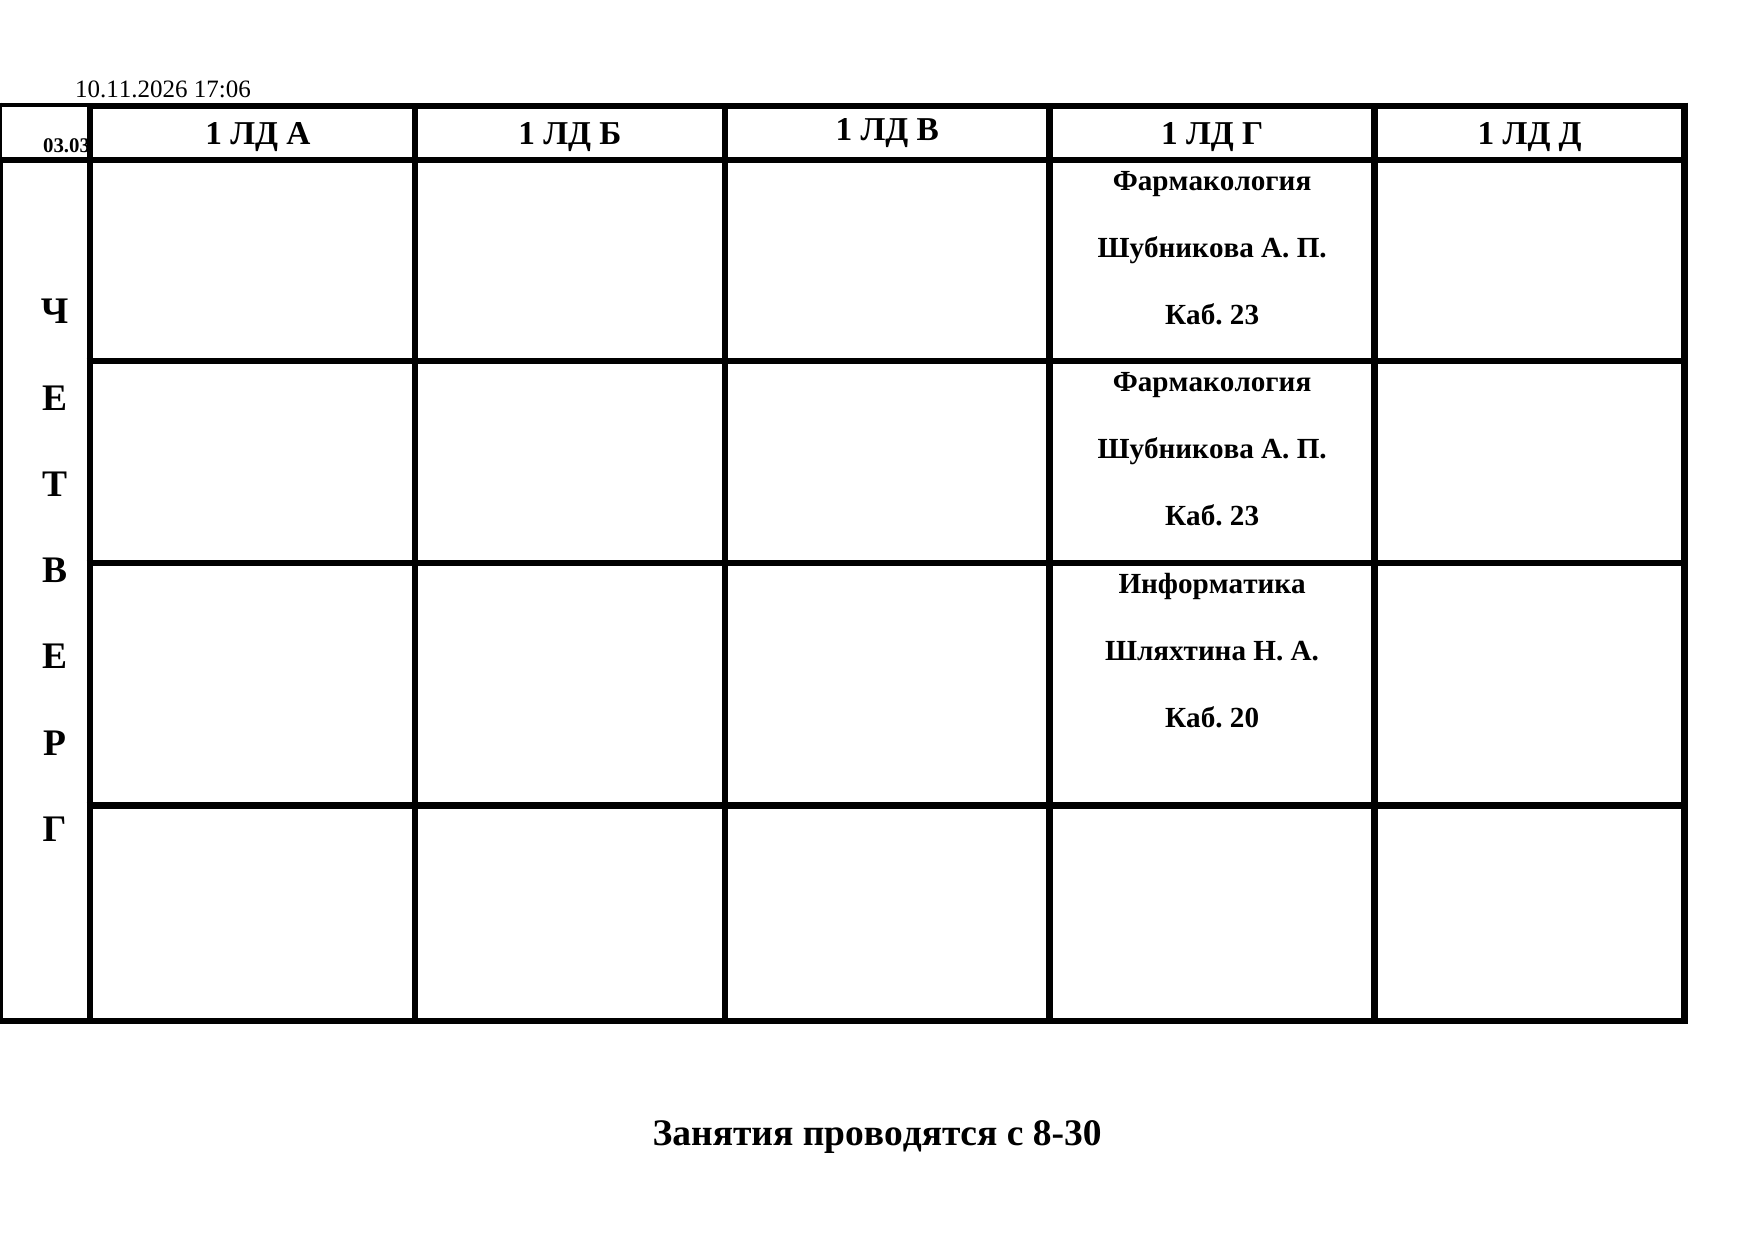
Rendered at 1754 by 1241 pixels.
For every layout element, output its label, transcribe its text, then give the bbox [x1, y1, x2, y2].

table_cell [93, 163, 412, 358]
table_header 03.03 [2, 107, 87, 157]
table_cell [1053, 809, 1371, 1018]
table_header 1 ЛД В [728, 109, 1046, 157]
table_cell Информатика Шляхтина Н. А. Каб. 20 [1053, 566, 1371, 802]
table_cell Фармакология Шубникова А. П. Каб. 23 [1053, 163, 1371, 358]
table_cell [1378, 163, 1681, 358]
table_cell [93, 364, 412, 559]
table_cell [418, 809, 722, 1018]
table_cell [418, 163, 722, 358]
text Занятия проводятся с 8-30 [75, 1111, 1679, 1154]
table_cell [728, 809, 1046, 1018]
table_cell [728, 163, 1046, 358]
table_cell [93, 566, 412, 802]
table_cell Ч Е Т В Е Р Г [3, 163, 87, 1018]
table_cell [1378, 364, 1681, 559]
table_cell [418, 566, 722, 802]
table_cell [728, 566, 1046, 802]
table_cell [728, 364, 1046, 559]
table_header 1 ЛД Г [1053, 109, 1371, 157]
table_cell [1378, 809, 1681, 1018]
table_header 1 ЛД Д [1378, 109, 1681, 157]
table_cell [418, 364, 722, 559]
table_cell Фармакология Шубникова А. П. Каб. 23 [1053, 364, 1371, 559]
table_header 1 ЛД А [93, 109, 412, 157]
table_header 1 ЛД Б [418, 109, 722, 157]
table_cell [93, 809, 412, 1018]
table_cell [1378, 566, 1681, 802]
